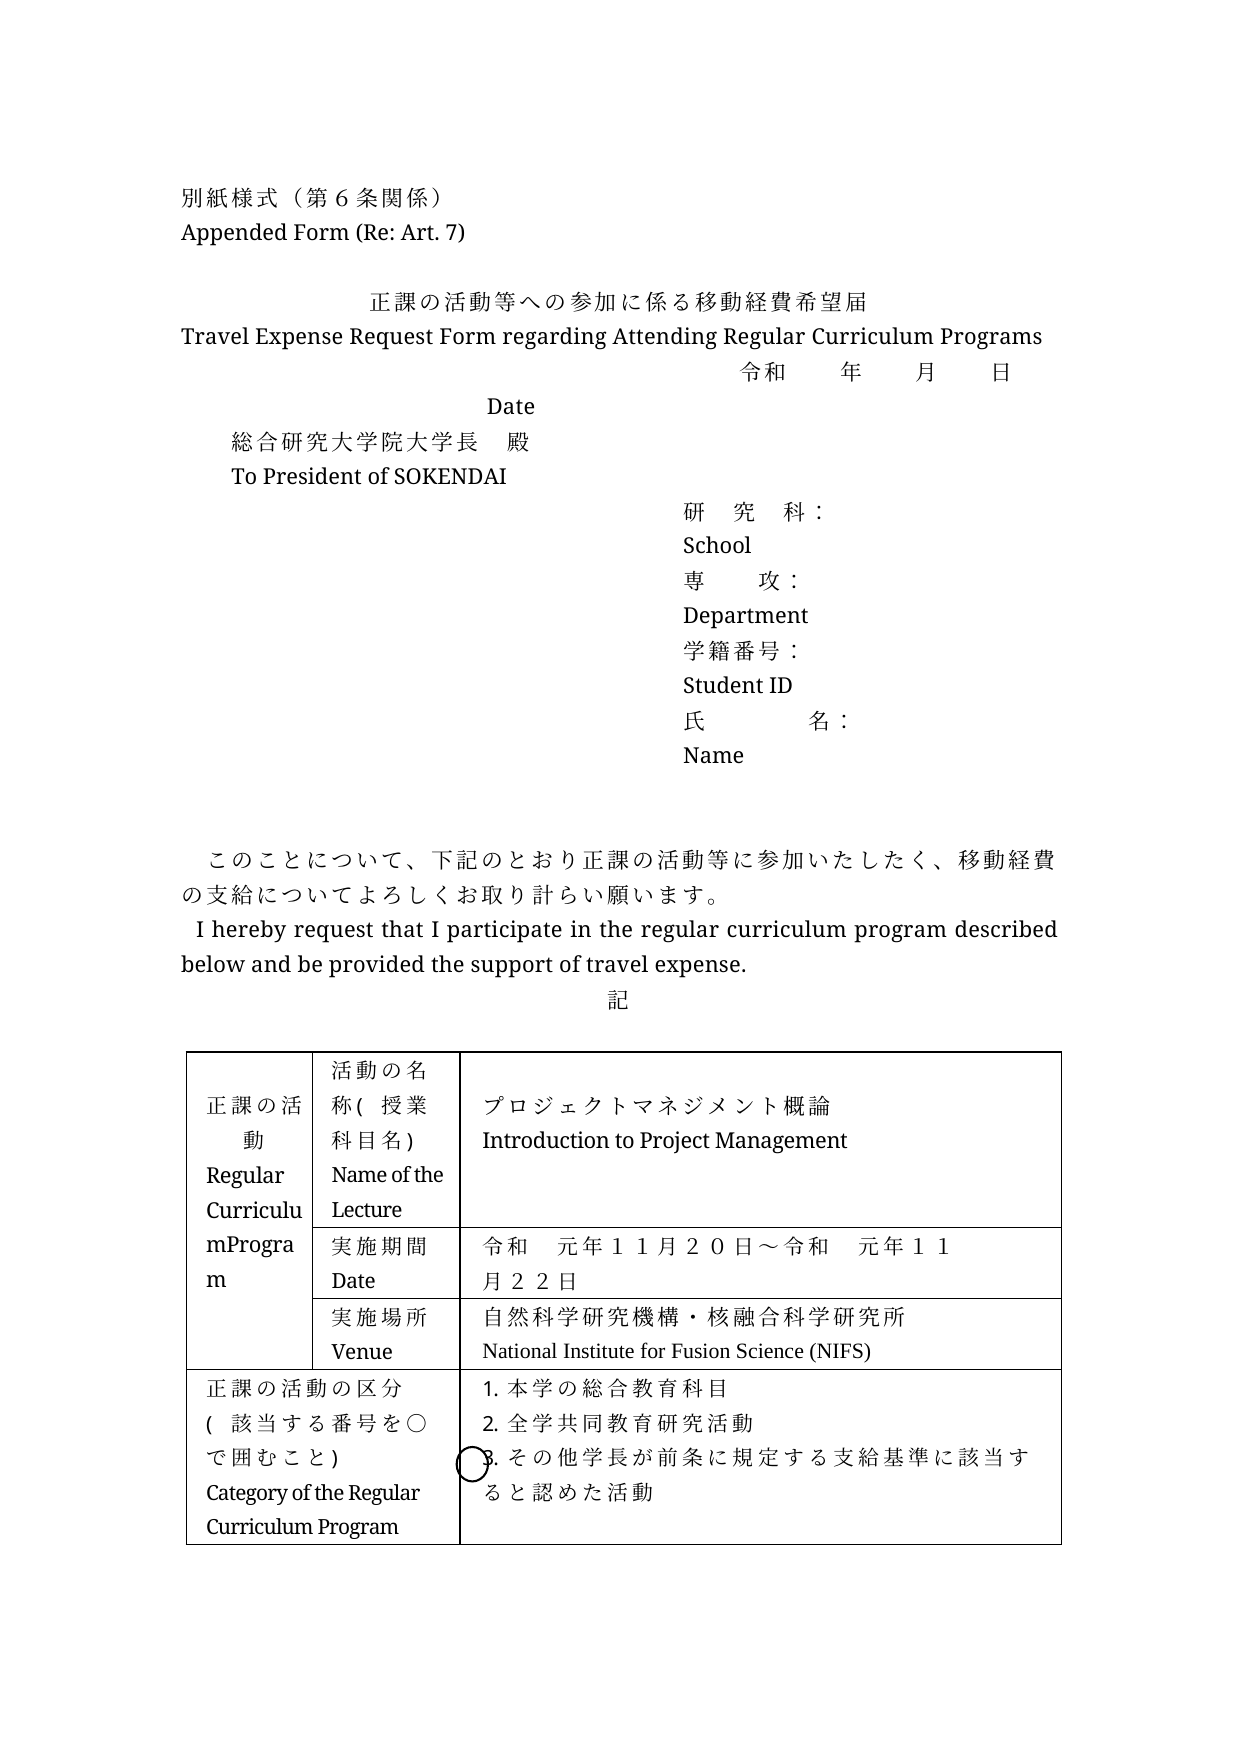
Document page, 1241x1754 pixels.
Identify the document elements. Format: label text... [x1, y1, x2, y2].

text School [181, 528, 1059, 563]
text Student ID [181, 668, 1059, 702]
table_cell 自然科学研究機構・核融合科学研究所 National Institute for Fusion Science (NIFS) [461, 1299, 1061, 1369]
text 学籍番号： [181, 633, 1059, 668]
text このことについて、下記のとおり正課の活動等に参加いたしたく、移動経費の支給についてよろしくお取り計らい願います。 [181, 842, 1059, 912]
text Appended Form (Re: Art. 7) [181, 214, 1059, 249]
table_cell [461, 1370, 1061, 1544]
text 総合研究大学院大学長 殿 [181, 423, 1059, 458]
text 令和 年 月 日 [181, 353, 1016, 388]
text 記 [181, 982, 1059, 1017]
text 研 究 科： [181, 493, 1059, 528]
table_cell 実施場所 Venue [313, 1299, 459, 1369]
table_header 活動の名称(授業科目名) Name of the Lecture [313, 1053, 459, 1227]
text Department [181, 598, 1059, 633]
table_header プロジェクトマネジメント概論 Introduction to Project Management [461, 1053, 1061, 1227]
text 氏 名： [181, 702, 1059, 737]
table_cell 令和 元年１１月２０日～令和 元年１１月２２日 [461, 1228, 1061, 1298]
text To President of SOKENDAI [181, 458, 1059, 493]
text 別紙様式（第６条関係） [181, 179, 1059, 214]
text 正課の活動等への参加に係る移動経費希望届 [181, 284, 1059, 319]
text I hereby request that I participate in the regular curriculum program described below and be provided the support of travel expense. [181, 912, 1059, 982]
table_cell 実施期間 Date [313, 1228, 459, 1298]
text Travel Expense Request Form regarding Attending Regular Curriculum Programs [181, 319, 1059, 353]
text Name [181, 737, 1059, 772]
text 専 攻： [181, 563, 1059, 598]
text Date [181, 388, 971, 423]
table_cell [187, 1370, 459, 1544]
table_header 正課の活動 Regular CurriculumProgram [187, 1053, 312, 1369]
